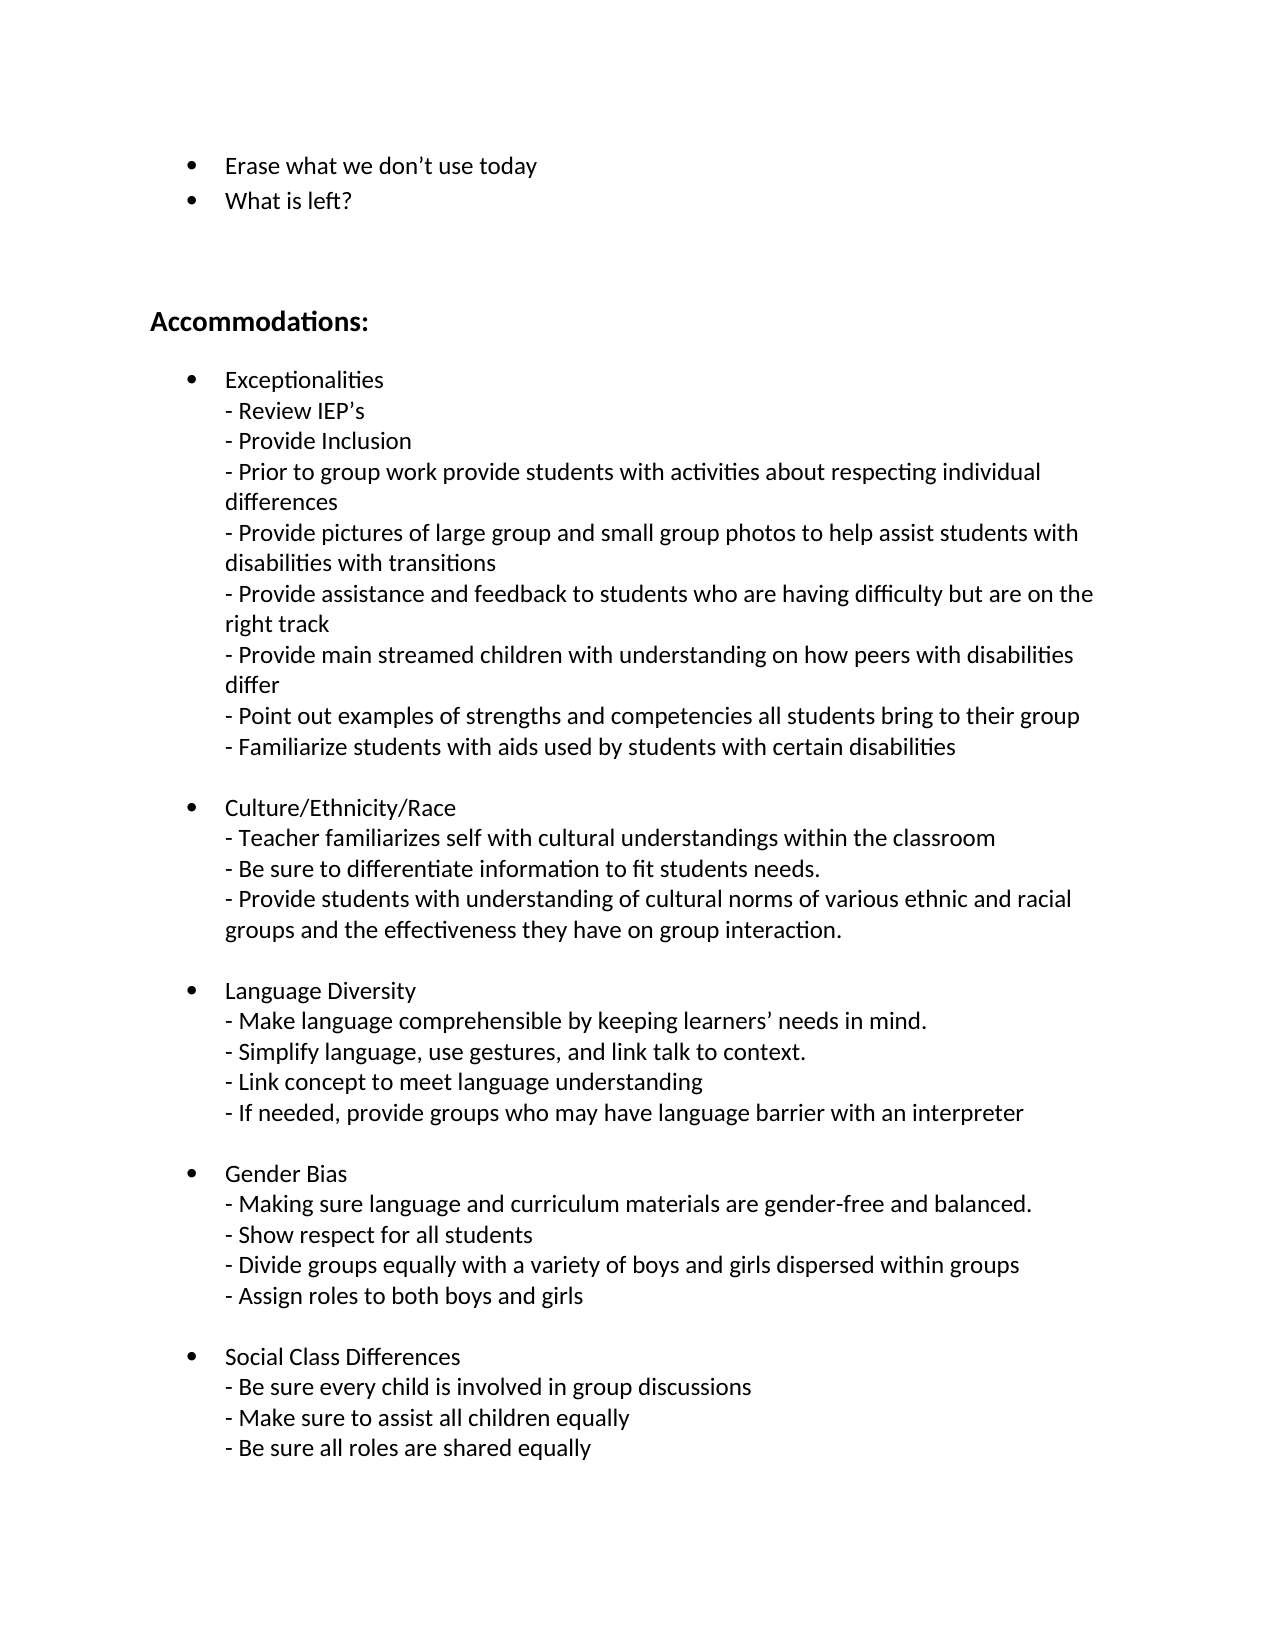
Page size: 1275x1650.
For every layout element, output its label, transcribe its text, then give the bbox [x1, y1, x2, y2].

list Gender Bias [187, 1158, 1125, 1188]
text - Show respect for all students [150, 1219, 1125, 1249]
text - Make sure to assist all children equally [225, 1402, 1125, 1433]
text - Provide pictures of large group and small group photos to help assist students with disabilities with transitions [225, 517, 1125, 578]
text - Link concept to meet language understanding [225, 1066, 1125, 1097]
text - Making sure language and curriculum materials are gender-free and balanced. [150, 1188, 1125, 1219]
text - Be sure all roles are shared equally [225, 1433, 1125, 1463]
text - Provide main streamed children with understanding on how peers with disabilities differ [225, 639, 1125, 700]
text - Simplify language, use gestures, and link talk to context. [225, 1036, 1125, 1066]
list Erase what we don’t use today [187, 150, 1125, 181]
text - Divide groups equally with a variety of boys and girls dispersed within groups [150, 1249, 1125, 1280]
text - Make language comprehensible by keeping learners’ needs in mind. [225, 1005, 1125, 1036]
text - Point out examples of strengths and competencies all students bring to their group [225, 700, 1125, 731]
list What is left? [187, 185, 1125, 216]
text - Familiarize students with aids used by students with certain disabilities [225, 731, 1125, 761]
text - Provide students with understanding of cultural norms of various ethnic and racial groups and the effectiveness they have on group interaction. [225, 883, 1125, 944]
text - Provide Inclusion [225, 425, 1125, 456]
text Accommodations: [150, 303, 1125, 338]
list Culture/Ethnicity/Race [187, 792, 1125, 822]
list Exceptionalities [187, 364, 1125, 395]
text - Teacher familiarizes self with cultural understandings within the classroom [150, 822, 1125, 853]
list Language Diversity [187, 975, 1125, 1005]
text - Review IEP’s [225, 395, 1125, 425]
text - Assign roles to both boys and girls [150, 1280, 1125, 1311]
list Social Class Differences - Be sure every child is involved in group discussions [187, 1341, 1125, 1402]
text - Prior to group work provide students with activities about respecting individual differences [225, 456, 1125, 517]
text - Be sure to differentiate information to fit students needs. [150, 853, 1125, 883]
text - Provide assistance and feedback to students who are having difficulty but are on the right track [225, 578, 1125, 639]
text - If needed, provide groups who may have language barrier with an interpreter [225, 1097, 1125, 1127]
